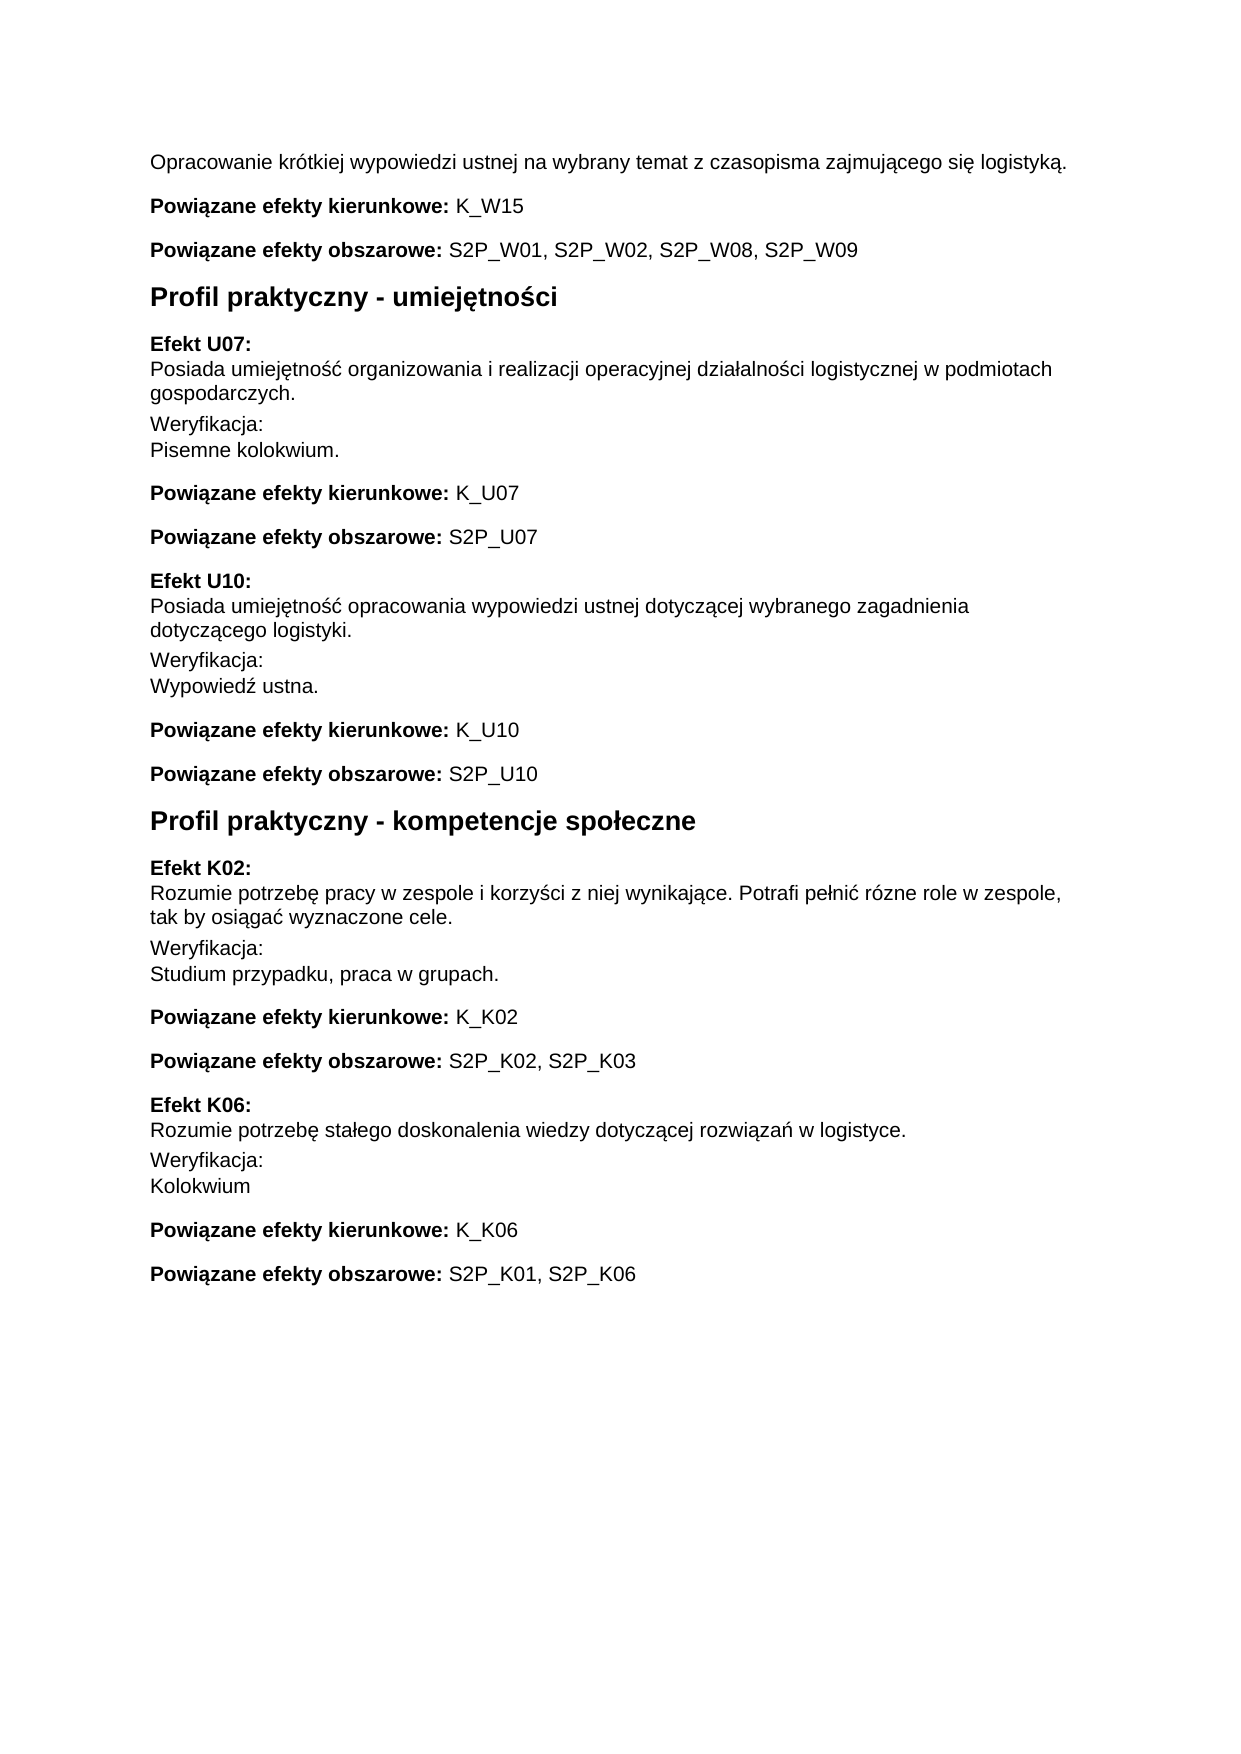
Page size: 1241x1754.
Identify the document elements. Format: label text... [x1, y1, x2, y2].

text Posiada umiejętność organizowania i realizacji operacyjnej działalności logistycznej w podmiotach gospodarczych. [150, 357, 1090, 405]
text Opracowanie krótkiej wypowiedzi ustnej na wybrany temat z czasopisma zajmującego się logistyką. [150, 150, 1090, 174]
subtitle Profil praktyczny - kompetencje społeczne [150, 805, 1090, 836]
text Efekt U07: [150, 332, 1090, 356]
text Powiązane efekty kierunkowe: K_U07 [150, 481, 1090, 505]
text Powiązane efekty kierunkowe: K_K06 [150, 1218, 1090, 1242]
text Powiązane efekty obszarowe: S2P_U07 [150, 525, 1090, 549]
text Weryfikacja: [150, 648, 1090, 672]
text Posiada umiejętność opracowania wypowiedzi ustnej dotyczącej wybranego zagadnienia dotyczącego logistyki. [150, 594, 1090, 642]
text Powiązane efekty obszarowe: S2P_K01, S2P_K06 [150, 1261, 1090, 1285]
text Rozumie potrzebę stałego doskonalenia wiedzy dotyczącej rozwiązań w logistyce. [150, 1118, 1090, 1142]
subtitle Profil praktyczny - umiejętności [150, 281, 1090, 312]
text Weryfikacja: [150, 1148, 1090, 1172]
text Weryfikacja: [150, 411, 1090, 435]
text Pisemne kolokwium. [150, 437, 1090, 461]
text Powiązane efekty obszarowe: S2P_U10 [150, 761, 1090, 785]
text Powiązane efekty kierunkowe: K_U10 [150, 718, 1090, 742]
text Weryfikacja: [150, 935, 1090, 959]
text Efekt K02: [150, 856, 1090, 880]
text Powiązane efekty kierunkowe: K_K02 [150, 1005, 1090, 1029]
text Studium przypadku, praca w grupach. [150, 961, 1090, 985]
text Powiązane efekty obszarowe: S2P_W01, S2P_W02, S2P_W08, S2P_W09 [150, 237, 1090, 261]
text Powiązane efekty obszarowe: S2P_K02, S2P_K03 [150, 1049, 1090, 1073]
text Powiązane efekty kierunkowe: K_W15 [150, 194, 1090, 218]
text Rozumie potrzebę pracy w zespole i korzyści z niej wynikające. Potrafi pełnić rózne role w zespole, tak by osiągać wyznaczone cele. [150, 881, 1090, 929]
text Kolokwium [150, 1174, 1090, 1198]
text Wypowiedź ustna. [150, 674, 1090, 698]
text Efekt U10: [150, 569, 1090, 593]
text Efekt K06: [150, 1093, 1090, 1117]
